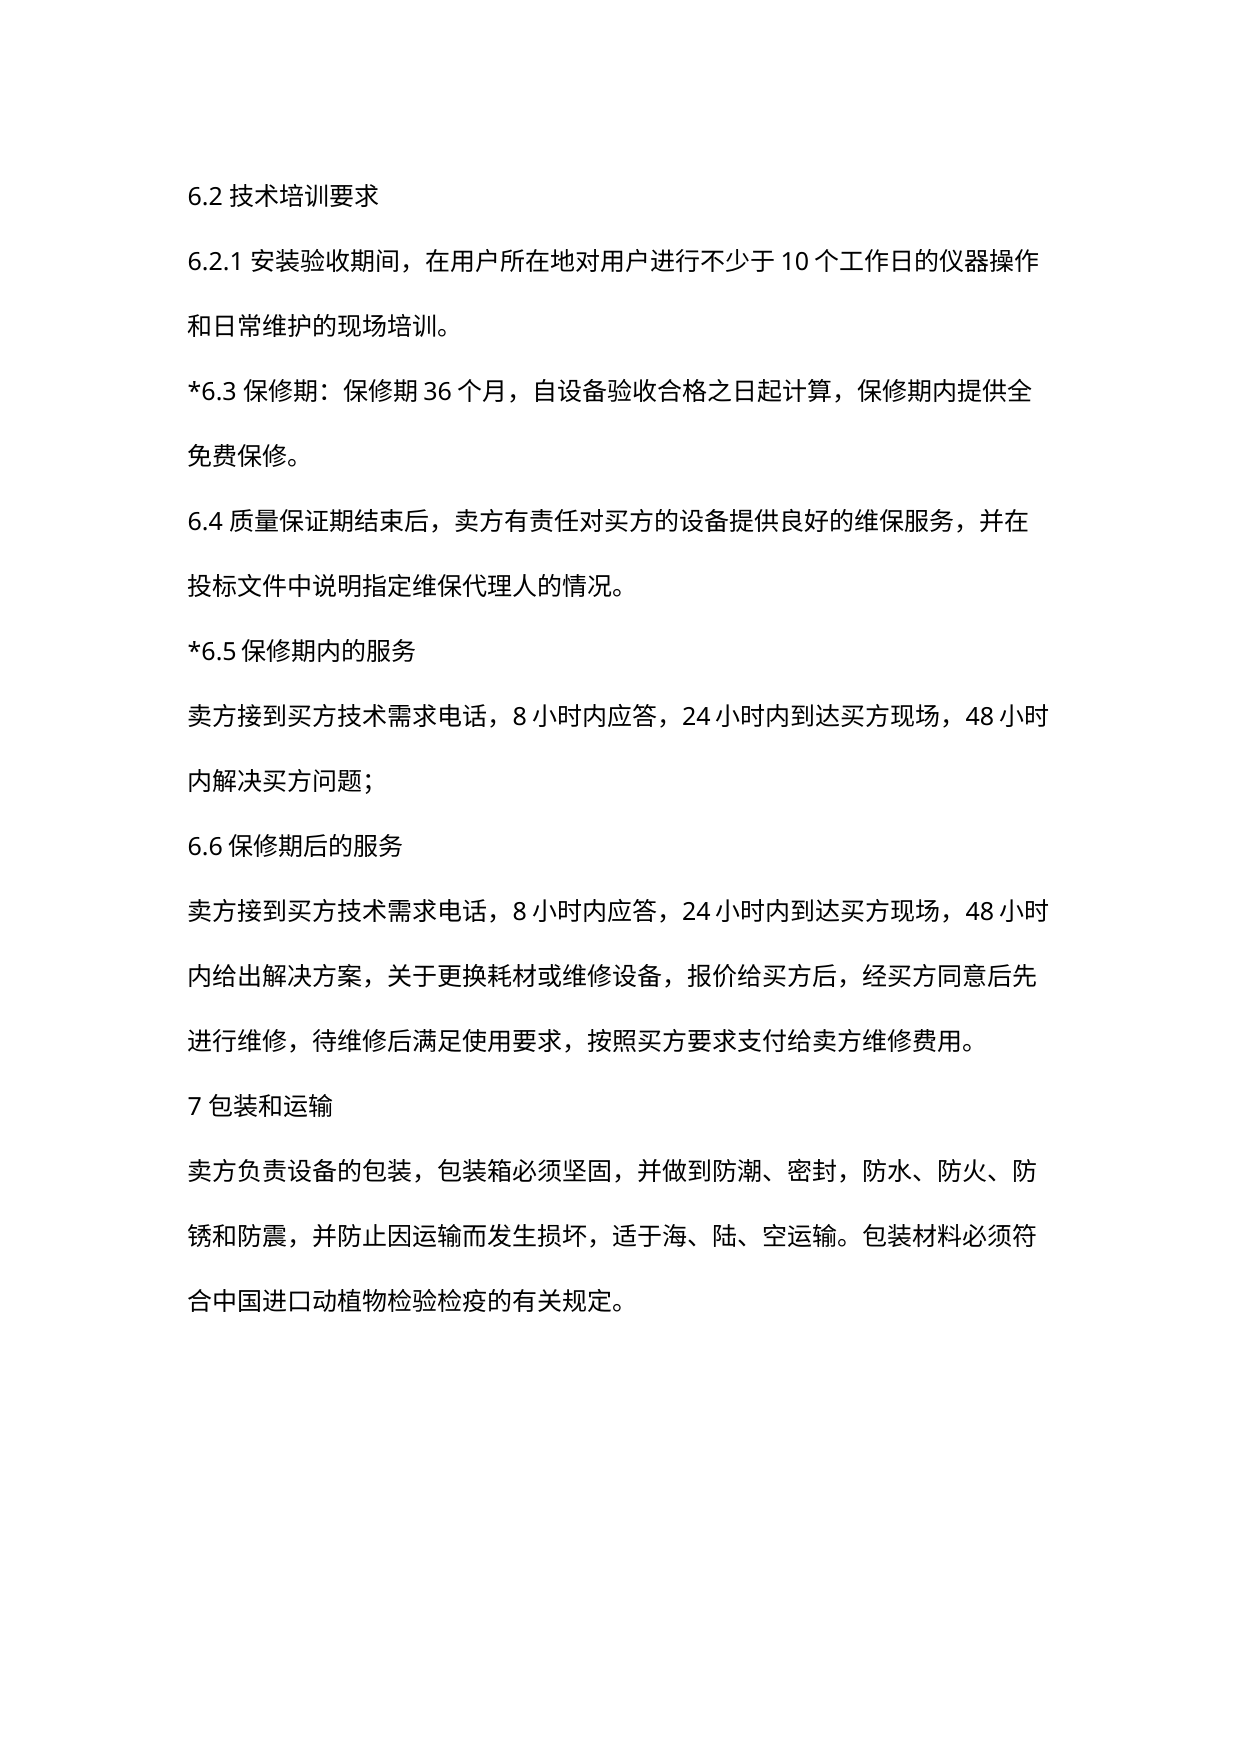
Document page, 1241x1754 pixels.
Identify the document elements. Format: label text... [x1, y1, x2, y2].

text 6.2.1 安装验收期间，在用户所在地对用户进行不少于10个工作日的仪器操作和日常维护的现场培训。 [187, 227, 1053, 357]
text 7 包装和运输 [187, 1072, 1053, 1137]
text 6.2 技术培训要求 [187, 162, 1053, 227]
text 6.4 质量保证期结束后，卖方有责任对买方的设备提供良好的维保服务，并在投标文件中说明指定维保代理人的情况。 [187, 487, 1053, 617]
text *6.3 保修期：保修期36个月，自设备验收合格之日起计算，保修期内提供全免费保修。 [187, 357, 1053, 487]
text 6.6保修期后的服务 [187, 812, 1053, 877]
text 卖方接到买方技术需求电话，8小时内应答，24小时内到达买方现场，48小时内解决买方问题； [187, 682, 1053, 812]
text 卖方接到买方技术需求电话，8小时内应答，24小时内到达买方现场，48小时内给出解决方案，关于更换耗材或维修设备，报价给买方后，经买方同意后先进行维修，待维修后满足使用要求，按照买方要求支付给卖方维修费用。 [187, 877, 1053, 1072]
text 卖方负责设备的包装，包装箱必须坚固，并做到防潮、密封，防水、防火、防锈和防震，并防止因运输而发生损坏，适于海、陆、空运输。包装材料必须符合中国进口动植物检验检疫的有关规定。 [187, 1137, 1053, 1332]
text *6.5保修期内的服务 [187, 617, 1053, 682]
